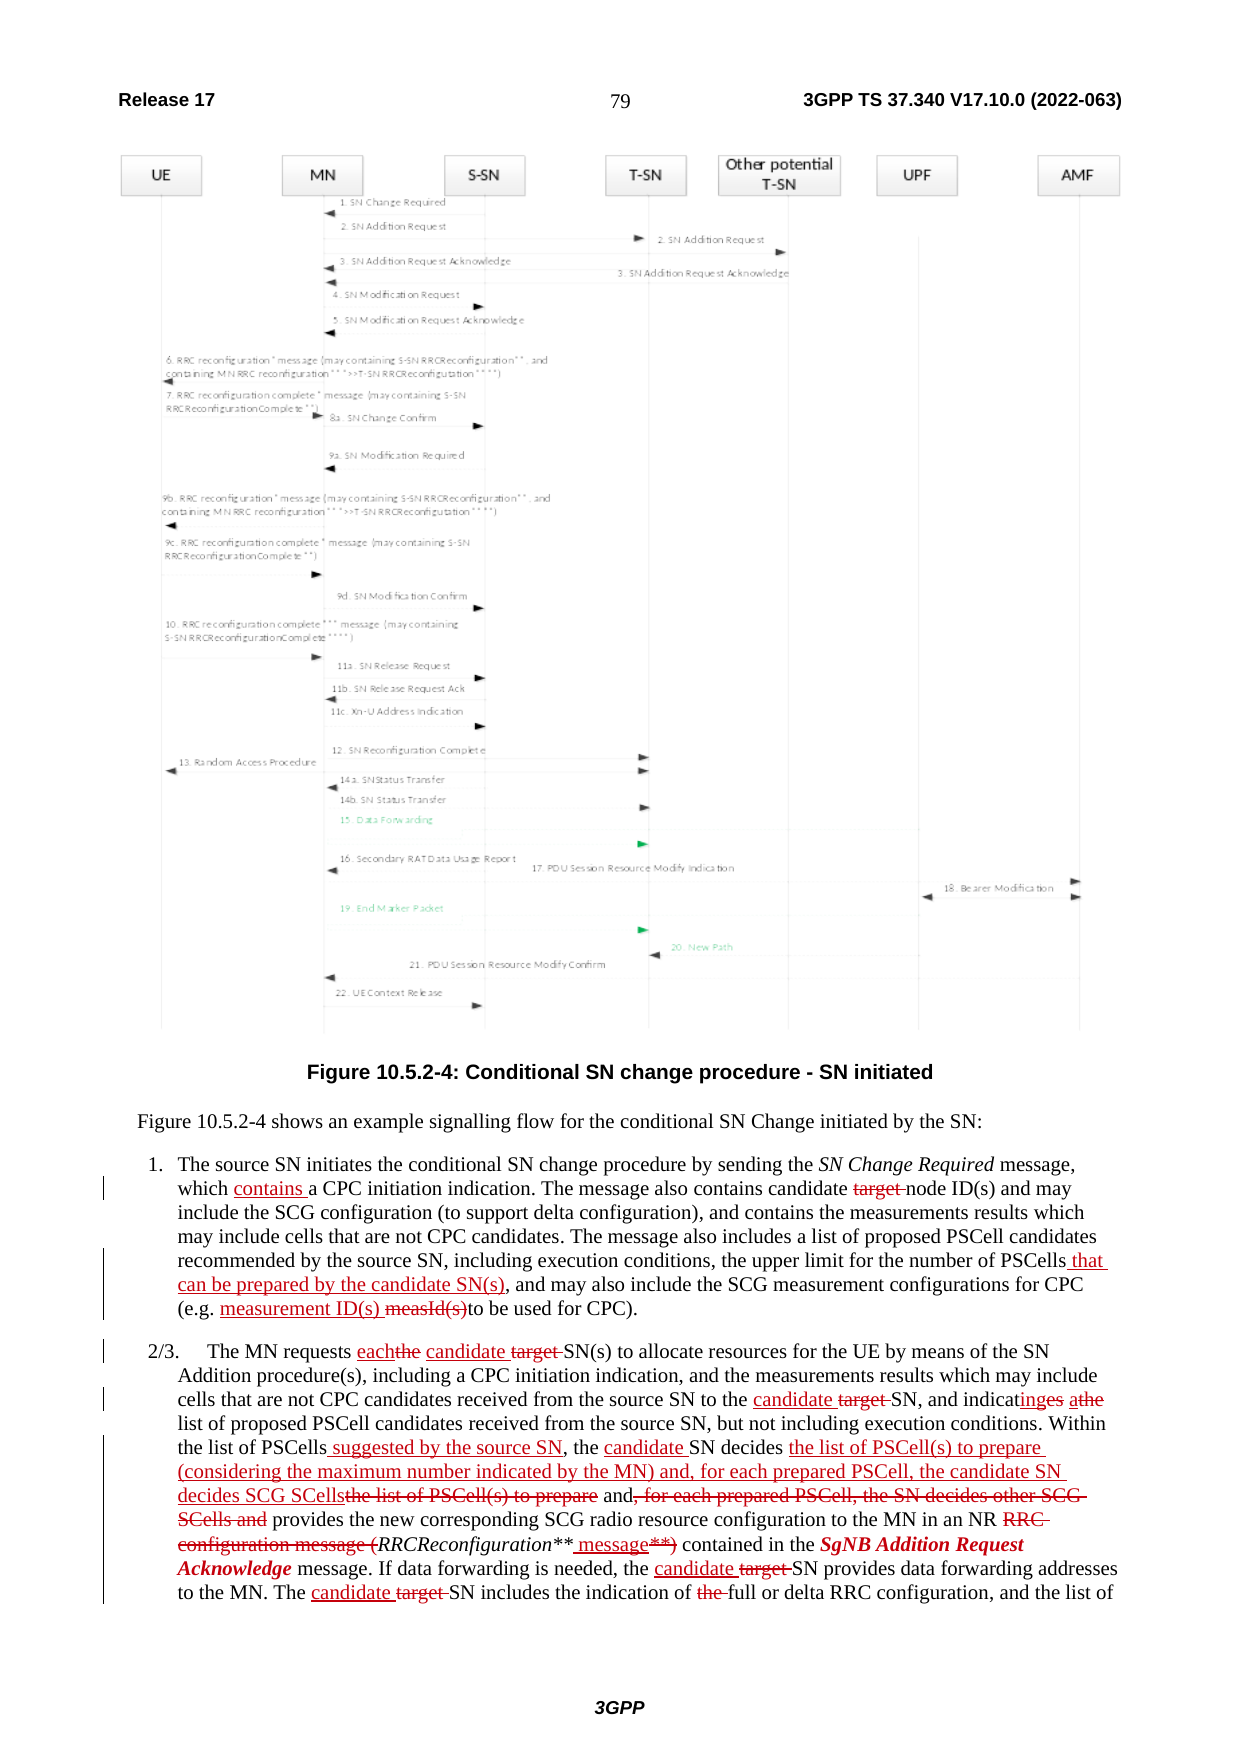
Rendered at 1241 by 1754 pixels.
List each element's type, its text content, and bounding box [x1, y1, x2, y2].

text 1. The source SN initiates the conditional SN change procedure by sending the SN Change Required message, which a CPC initiation indication. The message also contains candidate node ID(s) and may include the SCG configuration (to support delta configuration), and contains the measurements results which may include cells that are not CPC candidates. The message also includes a list of proposed PSCell candidates recommended by the source SN, including execution conditions, the upper limit for the number of PSCells, and may also include the SCG measurement configurations for CPC (e.g. to be used for CPC). [148, 1152, 1122, 1320]
text Figure 10.5.2-4 shows an example signalling flow for the conditional SN Change initiated by the SN: [137, 1109, 1122, 1133]
text Figure 10.5.2-4: Conditional SN change procedure - SN initiated [118, 1060, 1122, 1084]
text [148, 1339, 1122, 1604]
